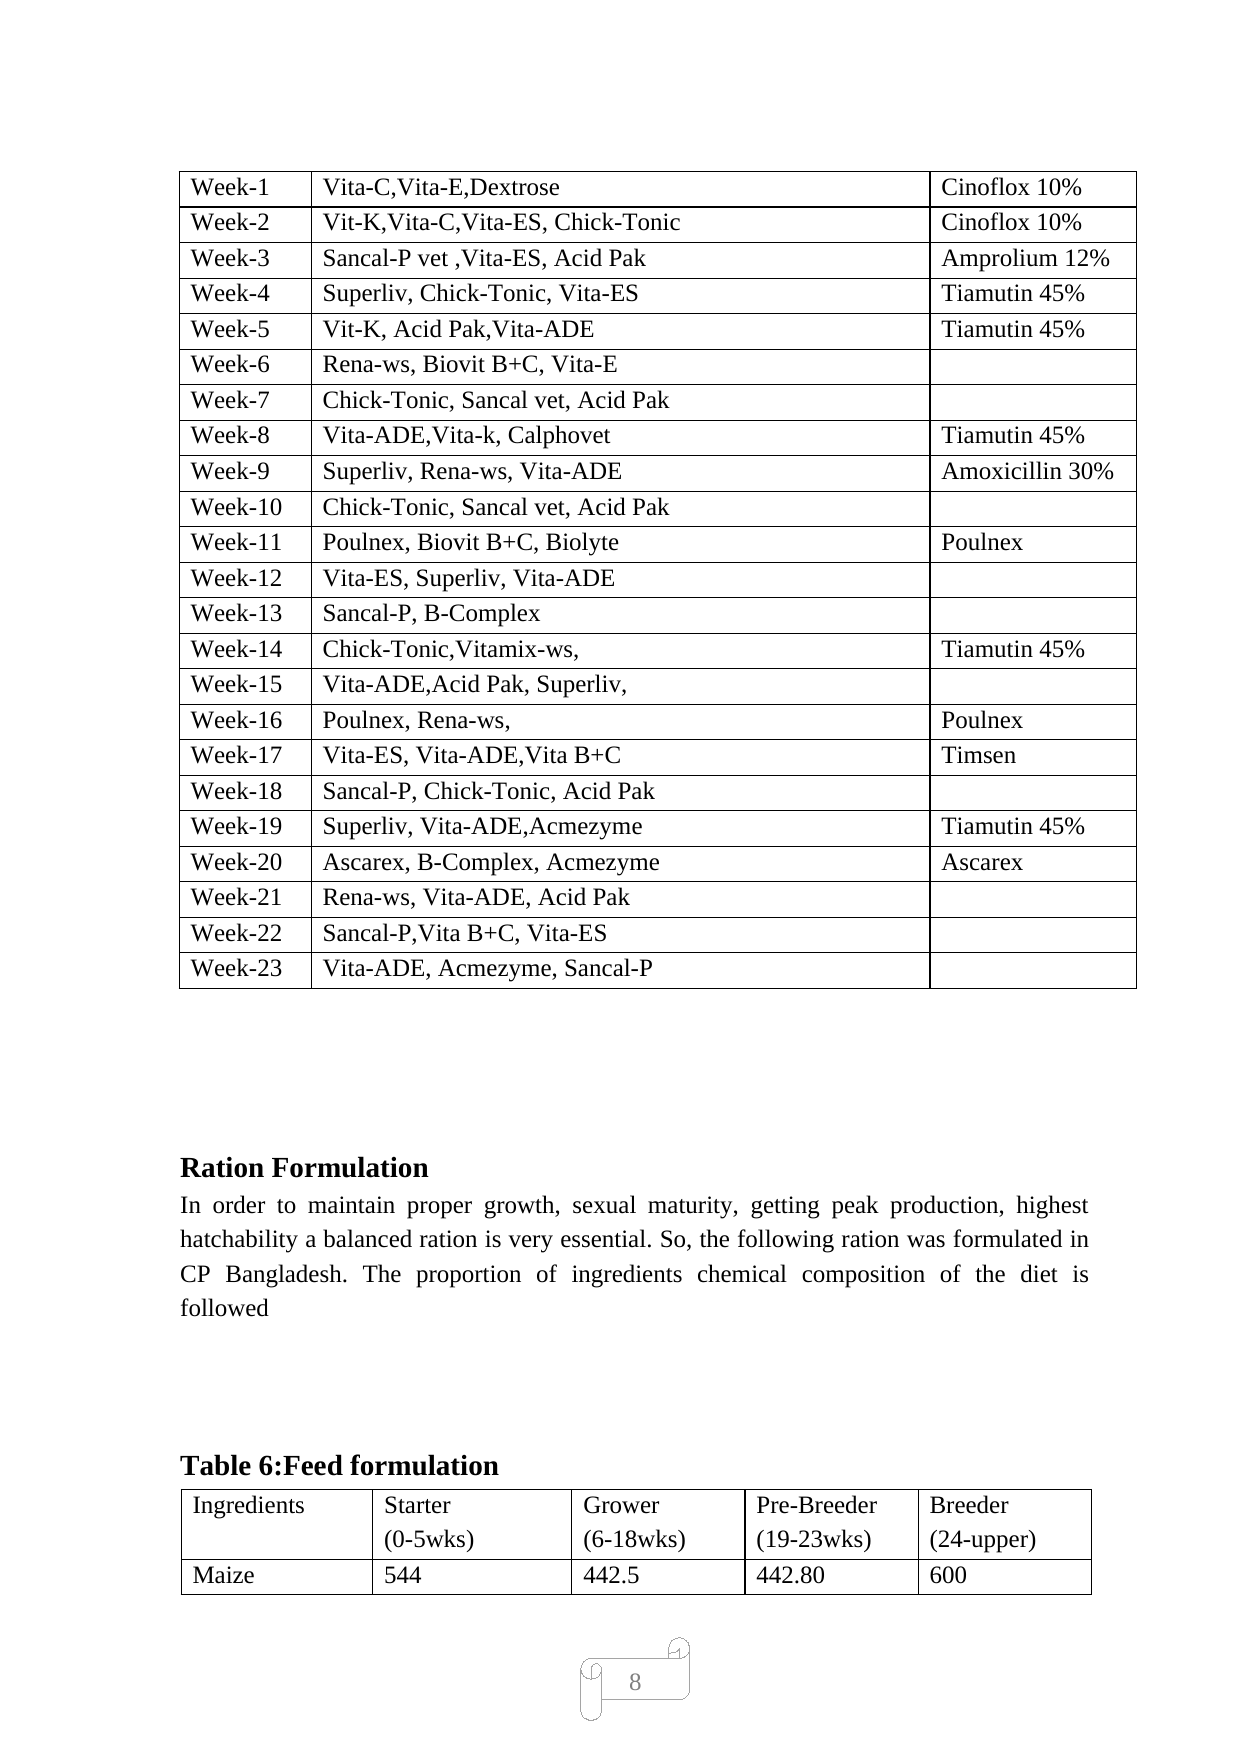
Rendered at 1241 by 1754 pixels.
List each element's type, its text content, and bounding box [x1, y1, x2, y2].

table_cell Week-16 [180, 705, 311, 739]
table_cell [931, 669, 1136, 704]
table_cell Week-19 [180, 811, 311, 846]
table_cell 442.80 [746, 1560, 918, 1594]
table_cell Week-11 [180, 527, 311, 562]
table_cell Poulnex, Rena-ws, [312, 705, 929, 739]
table_cell Poulnex, Biovit B+C, Biolyte [312, 527, 929, 562]
table_cell Ascarex, B-Complex, Acmezyme [312, 847, 929, 881]
table_cell Sancal-P, B-Complex [312, 598, 929, 633]
table_cell Week-12 [180, 563, 311, 597]
table_cell Cinoflox 10% [931, 172, 1136, 206]
table_cell Week-6 [180, 350, 311, 384]
table_cell Vita-C,Vita-E,Dextrose [312, 172, 929, 206]
table_cell Cinoflox 10% [931, 208, 1136, 242]
table_cell [931, 563, 1136, 597]
table_cell Poulnex [931, 527, 1136, 562]
table_cell Amprolium 12% [931, 243, 1136, 277]
table_cell Superliv, Rena-ws, Vita-ADE [312, 456, 929, 491]
table_cell Chick-Tonic, Sancal vet, Acid Pak [312, 492, 929, 526]
table_header Grower (6-18wks) [572, 1490, 744, 1559]
table_cell Amoxicillin 30% [931, 456, 1136, 491]
table_cell Tiamutin 45% [931, 421, 1136, 455]
table_cell Week-1 [180, 172, 311, 206]
table_cell Ascarex [931, 847, 1136, 881]
table_cell [931, 882, 1136, 917]
table_cell Week-5 [180, 314, 311, 348]
table_cell Sancal-P, Chick-Tonic, Acid Pak [312, 776, 929, 810]
table_cell Week-8 [180, 421, 311, 455]
table_cell Sancal-P,Vita B+C, Vita-ES [312, 918, 929, 952]
table_cell Superliv, Chick-Tonic, Vita-ES [312, 279, 929, 313]
table_header Breeder (24-upper) [919, 1490, 1091, 1559]
table_cell Week-23 [180, 953, 311, 988]
table_cell Vita-ADE,Acid Pak, Superliv, [312, 669, 929, 704]
table_cell [931, 492, 1136, 526]
table_cell Week-4 [180, 279, 311, 313]
table_header Starter (0-5wks) [373, 1490, 571, 1559]
table_cell [931, 953, 1136, 988]
table_cell Vit-K,Vita-C,Vita-ES, Chick-Tonic [312, 208, 929, 242]
table_cell [931, 598, 1136, 633]
text In order to maintain proper growth, sexual maturity, getting peak production, highest hatchability a balanced ration is very essential. So, the following ration was formulated in CP Bangladesh. The proportion of ingredients chemical composition of the diet is followed [180, 1190, 1090, 1322]
table_cell Week-21 [180, 882, 311, 917]
table_cell Week-18 [180, 776, 311, 810]
table_cell Rena-ws, Biovit B+C, Vita-E [312, 350, 929, 384]
table_cell Tiamutin 45% [931, 314, 1136, 348]
table_cell Sancal-P vet ,Vita-ES, Acid Pak [312, 243, 929, 277]
table_header Pre-Breeder (19-23wks) [746, 1490, 918, 1559]
table_cell Vita-ES, Superliv, Vita-ADE [312, 563, 929, 597]
table_cell Week-10 [180, 492, 311, 526]
table_cell Week-13 [180, 598, 311, 633]
table_cell Chick-Tonic, Sancal vet, Acid Pak [312, 385, 929, 419]
table_cell Vit-K, Acid Pak,Vita-ADE [312, 314, 929, 348]
table_cell [931, 918, 1136, 952]
table_cell Chick-Tonic,Vitamix-ws, [312, 634, 929, 668]
table_cell 544 [373, 1560, 571, 1594]
table_cell 442.5 [572, 1560, 744, 1594]
table_cell Vita-ES, Vita-ADE,Vita B+C [312, 740, 929, 775]
table_cell Vita-ADE, Acmezyme, Sancal-P [312, 953, 929, 988]
table_cell 600 [919, 1560, 1091, 1594]
table_cell Poulnex [931, 705, 1136, 739]
table_cell Week-3 [180, 243, 311, 277]
table_cell [931, 350, 1136, 384]
table_cell [931, 385, 1136, 419]
table_cell Week-9 [180, 456, 311, 491]
text Table 6:Feed formulation [180, 1448, 1090, 1482]
table_cell Week-20 [180, 847, 311, 881]
table_header Ingredients [182, 1490, 372, 1559]
text Ration Formulation [180, 1150, 1090, 1183]
table_cell Tiamutin 45% [931, 279, 1136, 313]
table_cell Week-15 [180, 669, 311, 704]
table_cell Superliv, Vita-ADE,Acmezyme [312, 811, 929, 846]
table_cell Rena-ws, Vita-ADE, Acid Pak [312, 882, 929, 917]
table_cell Week-14 [180, 634, 311, 668]
table_cell Week-7 [180, 385, 311, 419]
table_cell Vita-ADE,Vita-k, Calphovet [312, 421, 929, 455]
table_cell Maize [182, 1560, 372, 1594]
table_cell Timsen [931, 740, 1136, 775]
table_cell Week-17 [180, 740, 311, 775]
table_cell Tiamutin 45% [931, 811, 1136, 846]
table_cell Week-2 [180, 208, 311, 242]
table_cell [931, 776, 1136, 810]
table_cell Tiamutin 45% [931, 634, 1136, 668]
table_cell Week-22 [180, 918, 311, 952]
